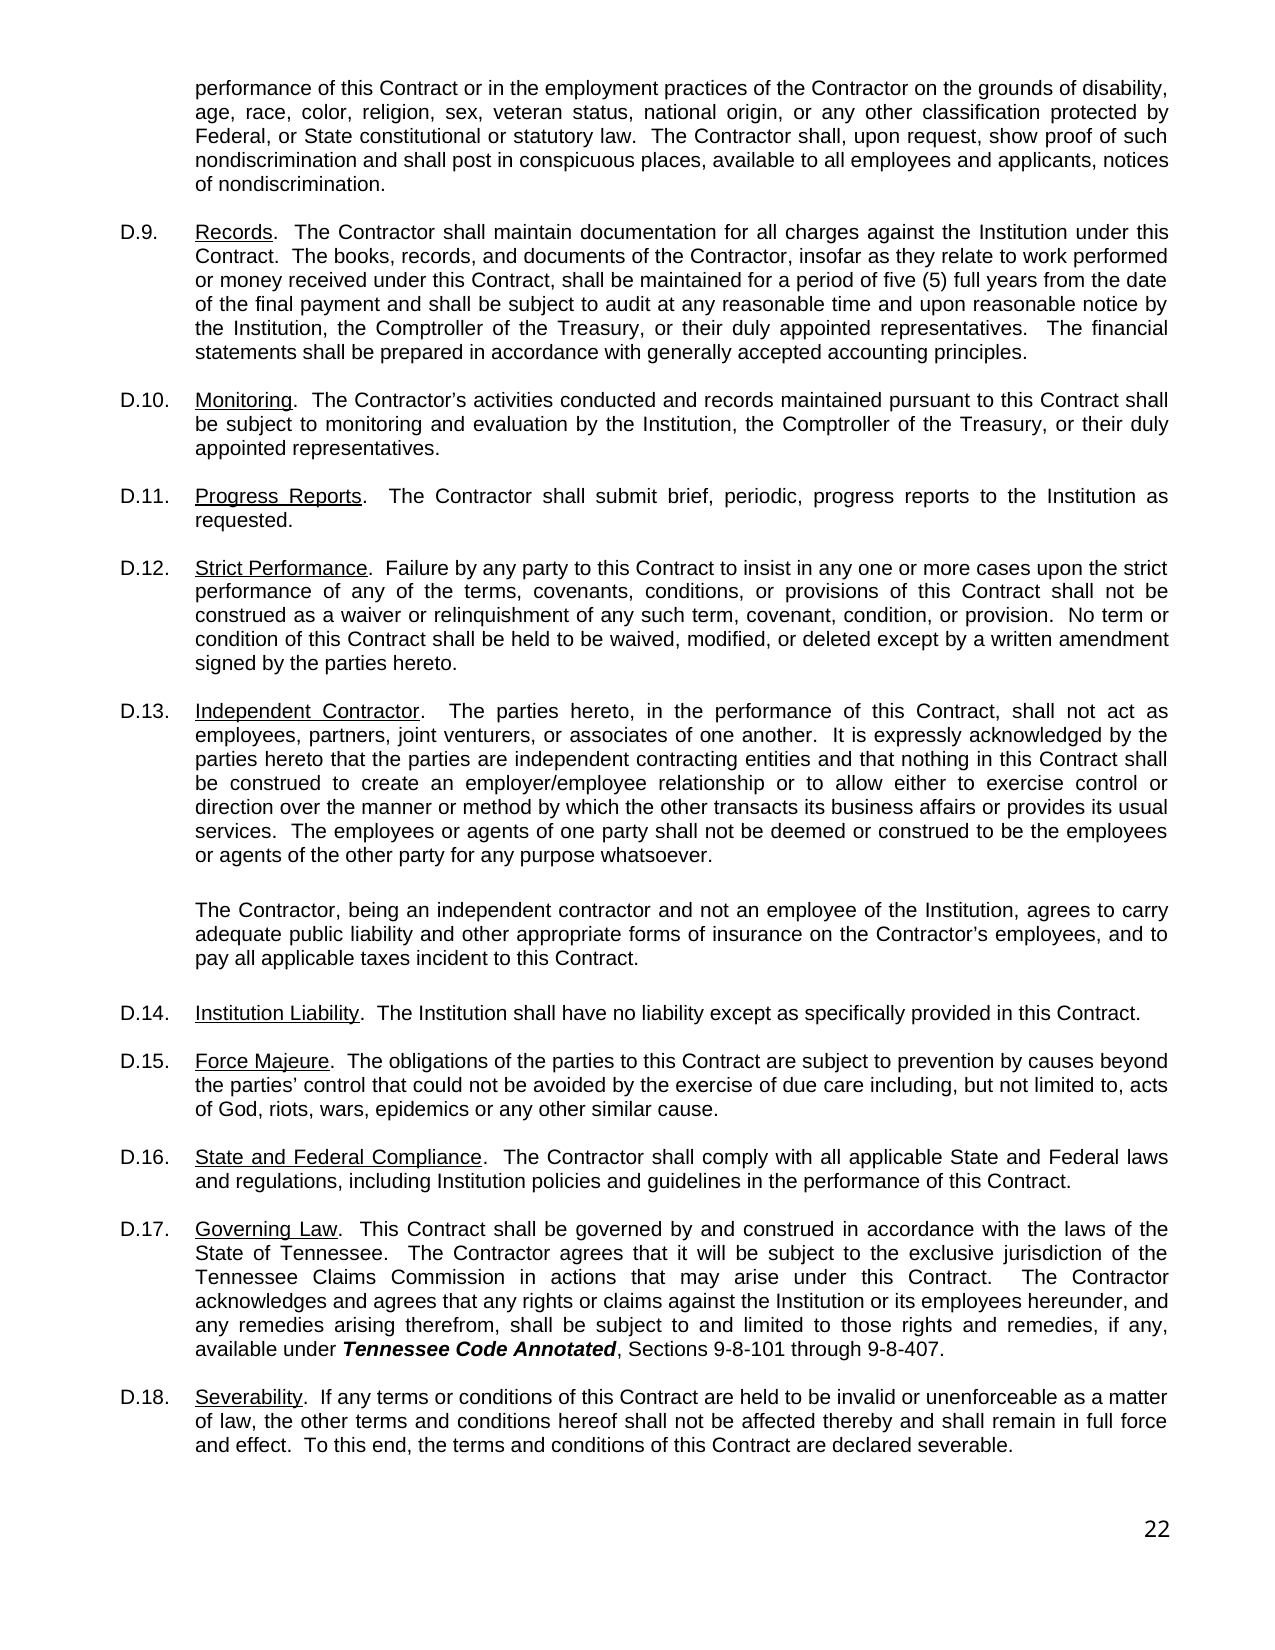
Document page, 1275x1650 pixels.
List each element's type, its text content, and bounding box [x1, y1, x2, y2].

text D.15. Force Majeure. The obligations of the parties to this Contract are subject to prevention by causes beyond the parties’ control that could not be avoided by the exercise of due care including, but not limited to, acts of God, riots, wars, epidemics or any other similar cause. [120, 1049, 1170, 1121]
text D.17. Governing Law. This Contract shall be governed by and construed in accordance with the laws of the State of . The Contractor agrees that it will be subject to the exclusive jurisdiction of the Tennessee Claims Commission in actions that may arise under this Contract. The Contractor acknowledges and agrees that any rights or claims against the Institution or its employees hereunder, and any remedies arising therefrom, shall be subject to and limited to those rights and remedies, if any, available under Tennessee Code Annotated, Sections 9-8-101 through 9-8-407. [120, 1217, 1170, 1361]
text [120, 76, 1170, 196]
text The Contractor, being an independent contractor and not an employee of the Institution, agrees to carry adequate public liability and other appropriate forms of insurance on the Contractor’s employees, and to pay all applicable taxes incident to this Contract. [195, 898, 1170, 970]
text D.18. Severability. If any terms or conditions of this Contract are held to be invalid or unenforceable as a matter of law, the other terms and conditions hereof shall not be affected thereby and shall remain in full force and effect. To this end, the terms and conditions of this Contract are declared severable. [120, 1384, 1170, 1456]
text D.13. Independent Contractor. The parties hereto, in the performance of this Contract, shall not act as employees, partners, joint venturers, or associates of one another. It is expressly acknowledged by the parties hereto that the parties are independent contracting entities and that nothing in this Contract shall be construed to create an employer/employee relationship or to allow either to exercise control or direction over the manner or method by which the other transacts its business affairs or provides its usual services. The employees or agents of one party shall not be deemed or construed to be the employees or agents of the other party for any purpose whatsoever. [120, 699, 1170, 867]
text D.12. Strict Performance. Failure by any party to this Contract to insist in any one or more cases upon the strict performance of any of the terms, covenants, conditions, or provisions of this Contract shall not be construed as a waiver or relinquishment of any such term, covenant, condition, or provision. No term or condition of this Contract shall be held to be waived, modified, or deleted except by a written amendment signed by the parties hereto. [120, 555, 1170, 675]
text D.16. State and Federal Compliance. The Contractor shall comply with all applicable State and Federal laws and regulations, including Institution policies and guidelines in the performance of this Contract. [120, 1145, 1170, 1193]
text D.10. Monitoring. The Contractor’s activities conducted and records maintained pursuant to this Contract shall be subject to monitoring and evaluation by the Institution, the Comptroller of the Treasury, or their duly appointed representatives. [120, 388, 1170, 459]
text D.11. Progress Reports. The Contractor shall submit brief, periodic, progress reports to the Institution as requested. [120, 483, 1170, 531]
text D.9. Records. The Contractor shall maintain documentation for all charges against the Institution under this Contract. The books, records, and documents of the Contractor, insofar as they relate to work performed or money received under this Contract, shall be maintained for a period of five (5) full years from the date of the final payment and shall be subject to audit at any reasonable time and upon reasonable notice by the Institution, the Comptroller of the Treasury, or their duly appointed representatives. The financial statements shall be prepared in accordance with generally accepted accounting principles. [120, 220, 1170, 364]
text D.14. Institution Liability. The Institution shall have no liability except as specifically provided in this Contract. [120, 1001, 1170, 1025]
